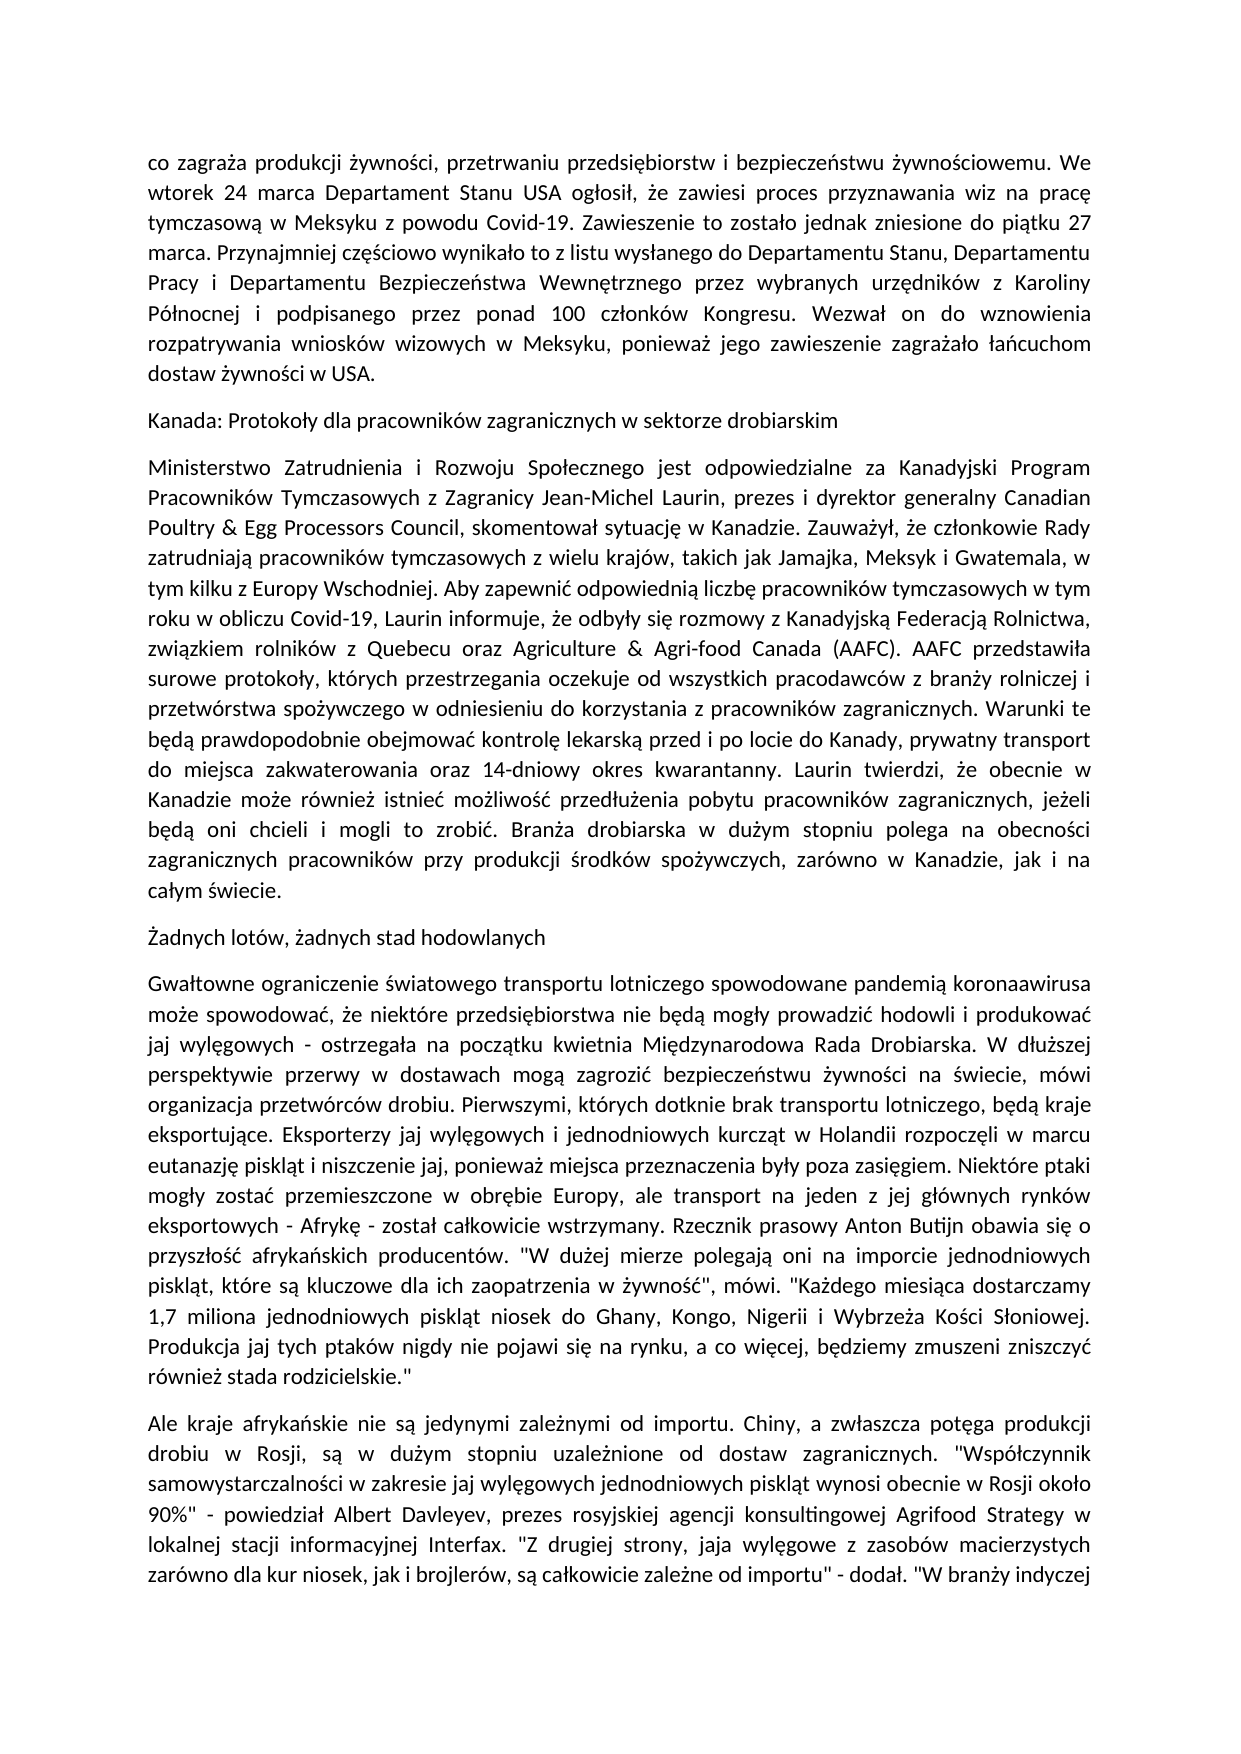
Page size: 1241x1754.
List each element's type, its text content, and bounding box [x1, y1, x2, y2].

text Ministerstwo Zatrudnienia i Rozwoju Społecznego jest odpowiedzialne za Kanadyjski Program Pracowników Tymczasowych z Zagranicy Jean-Michel Laurin, prezes i dyrektor generalny Canadian Poultry & Egg Processors Council, skomentował sytuację w Kanadzie. Zauważył, że członkowie Rady zatrudniają pracowników tymczasowych z wielu krajów, takich jak Jamajka, Meksyk i Gwatemala, w tym kilku z Europy Wschodniej. Aby zapewnić odpowiednią liczbę pracowników tymczasowych w tym roku w obliczu Covid-19, Laurin informuje, że odbyły się rozmowy z Kanadyjską Federacją Rolnictwa, związkiem rolników z Quebecu oraz Agriculture & Agri-food Canada (AAFC). AAFC przedstawiła surowe protokoły, których przestrzegania oczekuje od wszystkich pracodawców z branży rolniczej i przetwórstwa spożywczego w odniesieniu do korzystania z pracowników zagranicznych. Warunki te będą prawdopodobnie obejmować kontrolę lekarską przed i po locie do Kanady, prywatny transport do miejsca zakwaterowania oraz 14-dniowy okres kwarantanny. Laurin twierdzi, że obecnie w Kanadzie może również istnieć możliwość przedłużenia pobytu pracowników zagranicznych, jeżeli będą oni chcieli i mogli to zrobić. Branża drobiarska w dużym stopniu polega na obecności zagranicznych pracowników przy produkcji środków spożywczych, zarówno w Kanadzie, jak i na całym świecie. [148, 453, 1093, 904]
text Żadnych lotów, żadnych stad hodowlanych [148, 923, 1093, 951]
text Kanada: Protokoły dla pracowników zagranicznych w sektorze drobiarskim [148, 406, 1093, 434]
text Gwałtowne ograniczenie światowego transportu lotniczego spowodowane pandemią koronaawirusa może spowodować, że niektóre przedsiębiorstwa nie będą mogły prowadzić hodowli i produkować jaj wylęgowych - ostrzegała na początku kwietnia Międzynarodowa Rada Drobiarska. W dłuższej perspektywie przerwy w dostawach mogą zagrozić bezpieczeństwu żywności na świecie, mówi organizacja przetwórców drobiu. Pierwszymi, których dotknie brak transportu lotniczego, będą kraje eksportujące. Eksporterzy jaj wylęgowych i jednodniowych kurcząt w Holandii rozpoczęli w marcu eutanazję piskląt i niszczenie jaj, ponieważ miejsca przeznaczenia były poza zasięgiem. Niektóre ptaki mogły zostać przemieszczone w obrębie Europy, ale transport na jeden z jej głównych rynków eksportowych - Afrykę - został całkowicie wstrzymany. Rzecznik prasowy Anton Butijn obawia się o przyszłość afrykańskich producentów. "W dużej mierze polegają oni na imporcie jednodniowych piskląt, które są kluczowe dla ich zaopatrzenia w żywność", mówi. "Każdego miesiąca dostarczamy 1,7 miliona jednodniowych piskląt niosek do Ghany, Kongo, Nigerii i Wybrzeża Kości Słoniowej. Produkcja jaj tych ptaków nigdy nie pojawi się na rynku, a co więcej, będziemy zmuszeni zniszczyć również stada rodzicielskie." [148, 969, 1093, 1390]
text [148, 148, 1093, 387]
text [148, 1409, 1093, 1588]
